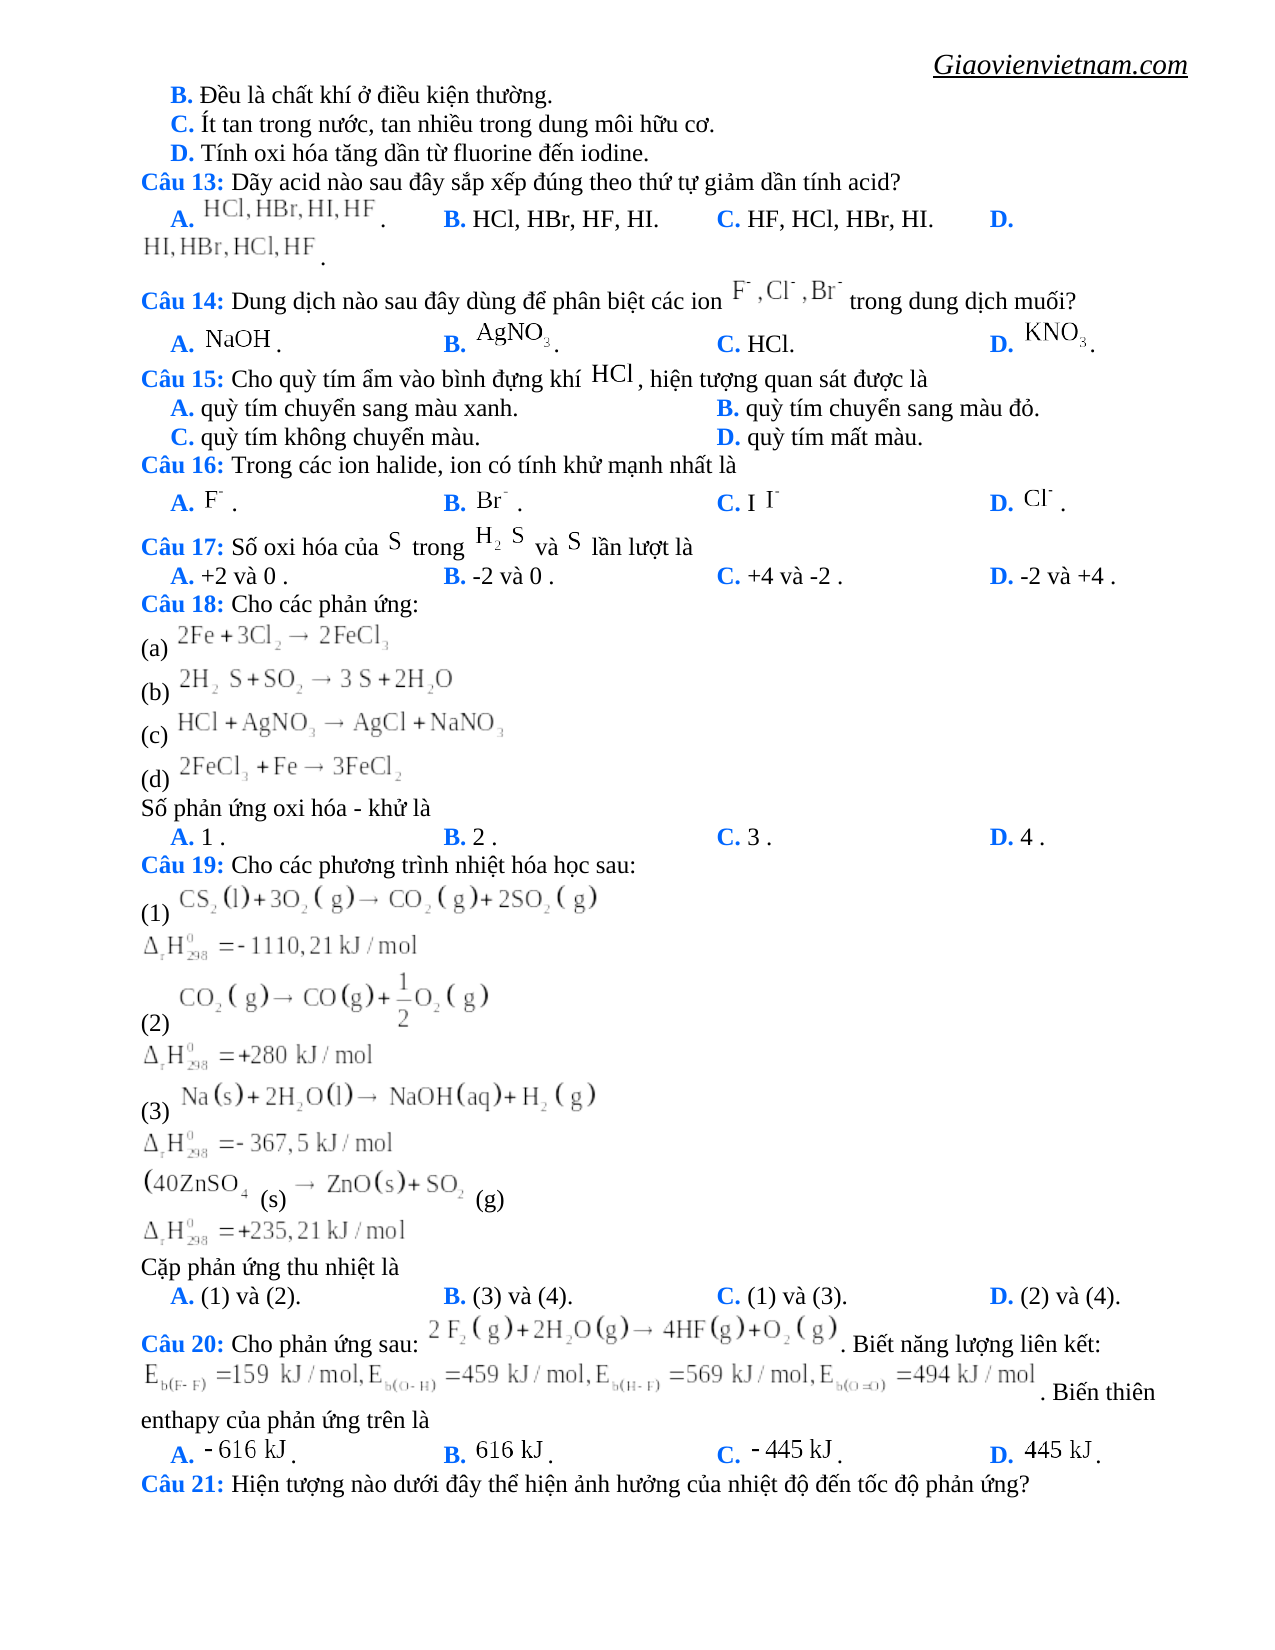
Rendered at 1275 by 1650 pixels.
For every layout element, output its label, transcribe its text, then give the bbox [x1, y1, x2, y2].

text Câu 15: Cho quỳ tím ẩm vào bình đựng khí , hiện tượng quan sát được là [141, 358, 1191, 393]
text (b) [141, 662, 1191, 706]
text A. . B. . C. HCl. D. . [141, 315, 1191, 358]
text A. 1 . B. 2 . C. 3 . D. 4 . [141, 822, 1191, 850]
text Cặp phản ứng thu nhiệt là [141, 1252, 1191, 1281]
text A. . B. . C. . D. . [141, 1434, 1191, 1469]
text Câu 21: Hiện tượng nào dưới đây thể hiện ảnh hưởng của nhiệt độ đến tốc độ phản ứng? [141, 1469, 1191, 1498]
text Câu 17: Số oxi hóa của trong và lần lượt là [141, 517, 1191, 561]
text C. Ít tan trong nước, tan nhiều trong dung môi hữu cơ. [141, 109, 1191, 138]
text (3) [141, 1077, 1191, 1125]
text A. . B. . C. I D. . [141, 479, 1191, 517]
text Câu 19: Cho các phương trình nhiệt hóa học sau: [141, 850, 1191, 879]
text A. (1) và (2). B. (3) và (4). C. (1) và (3). D. (2) và (4). [141, 1281, 1191, 1309]
text B. Đều là chất khí ở điều kiện thường. [141, 80, 1191, 109]
text (c) [141, 706, 1191, 749]
text A. +2 và 0 . B. -2 và 0 . C. +4 và -2 . D. -2 và +4 . [141, 561, 1191, 589]
text (d) [141, 749, 1191, 793]
text Câu 18: Cho các phản ứng: [141, 589, 1191, 618]
text Câu 16: Trong các ion halide, ion có tính khử mạnh nhất là [141, 451, 1191, 479]
text Câu 20: Cho phản ứng sau: . Biết năng lượng liên kết: . Biến thiên enthapy của phản ứng trên là [141, 1309, 1191, 1434]
text Số phản ứng oxi hóa - khử là [141, 793, 1191, 822]
text (1) [141, 879, 1191, 927]
text (a) [141, 618, 1191, 662]
text D. Tính oxi hóa tăng dần từ fluorine đến iodine. [141, 138, 1191, 167]
text A. quỳ tím chuyển sang màu xanh. B. quỳ tím chuyển sang màu đỏ. [141, 393, 1191, 422]
text A. . B. HCl, HBr, HF, HI. C. HF, HCl, HBr, HI. D. . [141, 195, 1191, 271]
text (s) (g) [141, 1164, 1191, 1212]
text Câu 14: Dung dịch nào sau đây dùng để phân biệt các ion trong dung dịch muối? [141, 271, 1191, 315]
text C. quỳ tím không chuyển màu. D. quỳ tím mất màu. [141, 422, 1191, 451]
text Câu 13: Dãy acid nào sau đây sắp xếp đúng theo thứ tự giảm dần tính acid? [141, 167, 1191, 195]
text (2) [141, 967, 1191, 1037]
